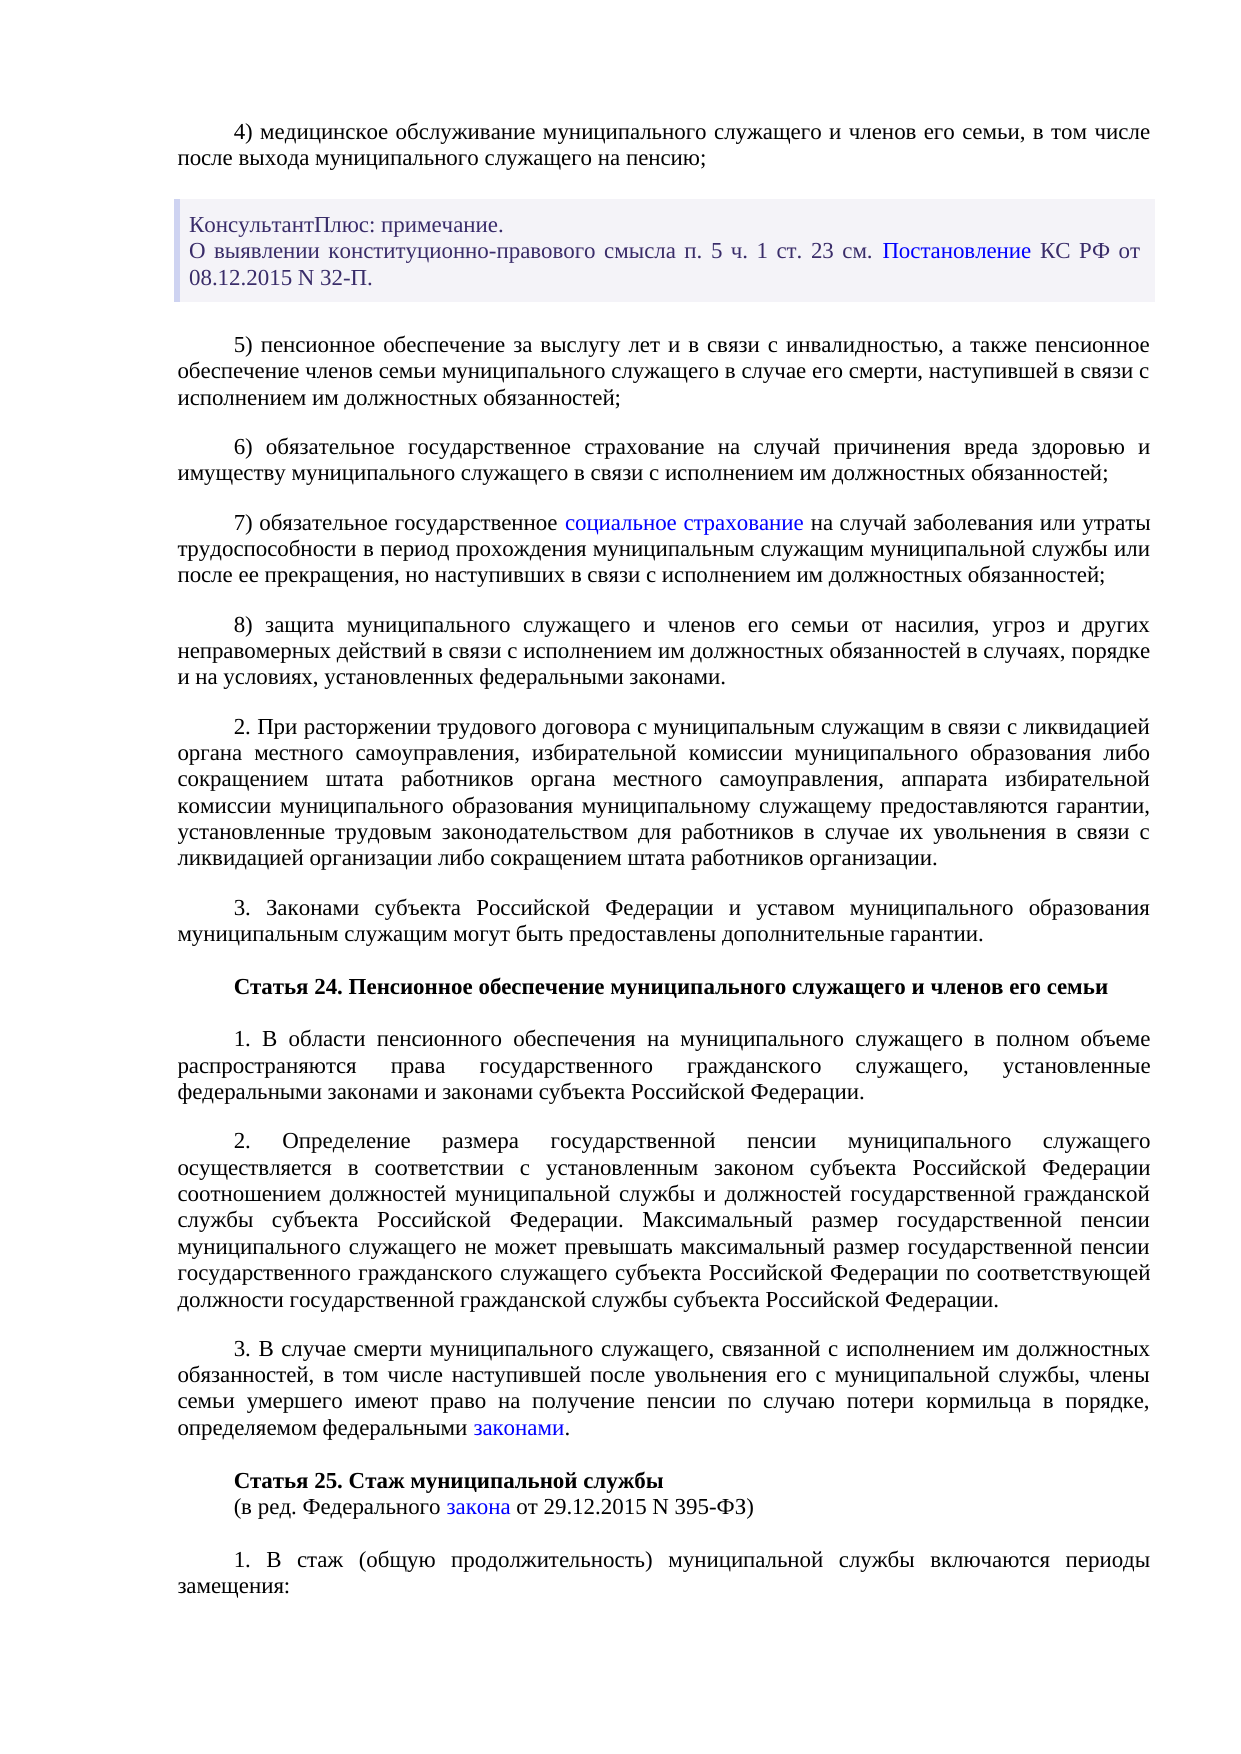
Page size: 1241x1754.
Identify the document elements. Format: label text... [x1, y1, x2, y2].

text 7) обязательное государственное социальное страхование на случай заболевания или утраты трудоспособности в период прохождения муниципальным служащим муниципальной службы или после ее прекращения, но наступивших в связи с исполнением им должностных обязанностей; [177, 509, 1152, 588]
title Статья 25. Стаж муниципальной службы [177, 1467, 1152, 1493]
text 1. В стаж (общую продолжительность) муниципальной службы включаются периоды замещения: [177, 1546, 1152, 1598]
text 4) медицинское обслуживание муниципального служащего и членов его семьи, в том числе после выхода муниципального служащего на пенсию; [177, 118, 1152, 171]
text (в ред. Федерального закона от 29.12.2015 N 395-ФЗ) [177, 1493, 1152, 1519]
text 8) защита муниципального служащего и членов его семьи от насилия, угроз и других неправомерных действий в связи с исполнением им должностных обязанностей в случаях, порядке и на условиях, установленных федеральными законами. [177, 611, 1152, 690]
text 3. В случае смерти муниципального служащего, связанной с исполнением им должностных обязанностей, в том числе наступившей после увольнения его с муниципальной службы, члены семьи умершего имеют право на получение пенсии по случаю потери кормильца в порядке, определяемом федеральными законами. [177, 1335, 1152, 1440]
text 2. Определение размера государственной пенсии муниципального служащего осуществляется в соответствии с установленным законом субъекта Российской Федерации соотношением должностей муниципальной службы и должностей государственной гражданской службы субъекта Российской Федерации. Максимальный размер государственной пенсии муниципального служащего не может превышать максимальный размер государственной пенсии государственного гражданского служащего субъекта Российской Федерации по соответствующей должности государственной гражданской службы субъекта Российской Федерации. [177, 1127, 1152, 1312]
table_header КонсультантПлюс: примечание. О выявлении конституционно-правового смысла п. 5 ч. 1 ст. 23 см. Постановление КС РФ от 08.12.2015 N 32-П. [180, 199, 1149, 302]
text 5) пенсионное обеспечение за выслугу лет и в связи с инвалидностью, а также пенсионное обеспечение членов семьи муниципального служащего в случае его смерти, наступившей в связи с исполнением им должностных обязанностей; [177, 331, 1152, 410]
text 1. В области пенсионного обеспечения на муниципального служащего в полном объеме распространяются права государственного гражданского служащего, установленные федеральными законами и законами субъекта Российской Федерации. [177, 1026, 1152, 1104]
title Статья 24. Пенсионное обеспечение муниципального служащего и членов его семьи [177, 973, 1152, 999]
text 3. Законами субъекта Российской Федерации и уставом муниципального образования муниципальным служащим могут быть предоставлены дополнительные гарантии. [177, 894, 1152, 946]
text 2. При расторжении трудового договора с муниципальным служащим в связи с ликвидацией органа местного самоуправления, избирательной комиссии муниципального образования либо сокращением штата работников органа местного самоуправления, аппарата избирательной комиссии муниципального образования муниципальному служащему предоставляются гарантии, установленные трудовым законодательством для работников в случае их увольнения в связи с ликвидацией организации либо сокращением штата работников организации. [177, 713, 1152, 871]
text 6) обязательное государственное страхование на случай причинения вреда здоровью и имуществу муниципального служащего в связи с исполнением им должностных обязанностей; [177, 433, 1152, 486]
